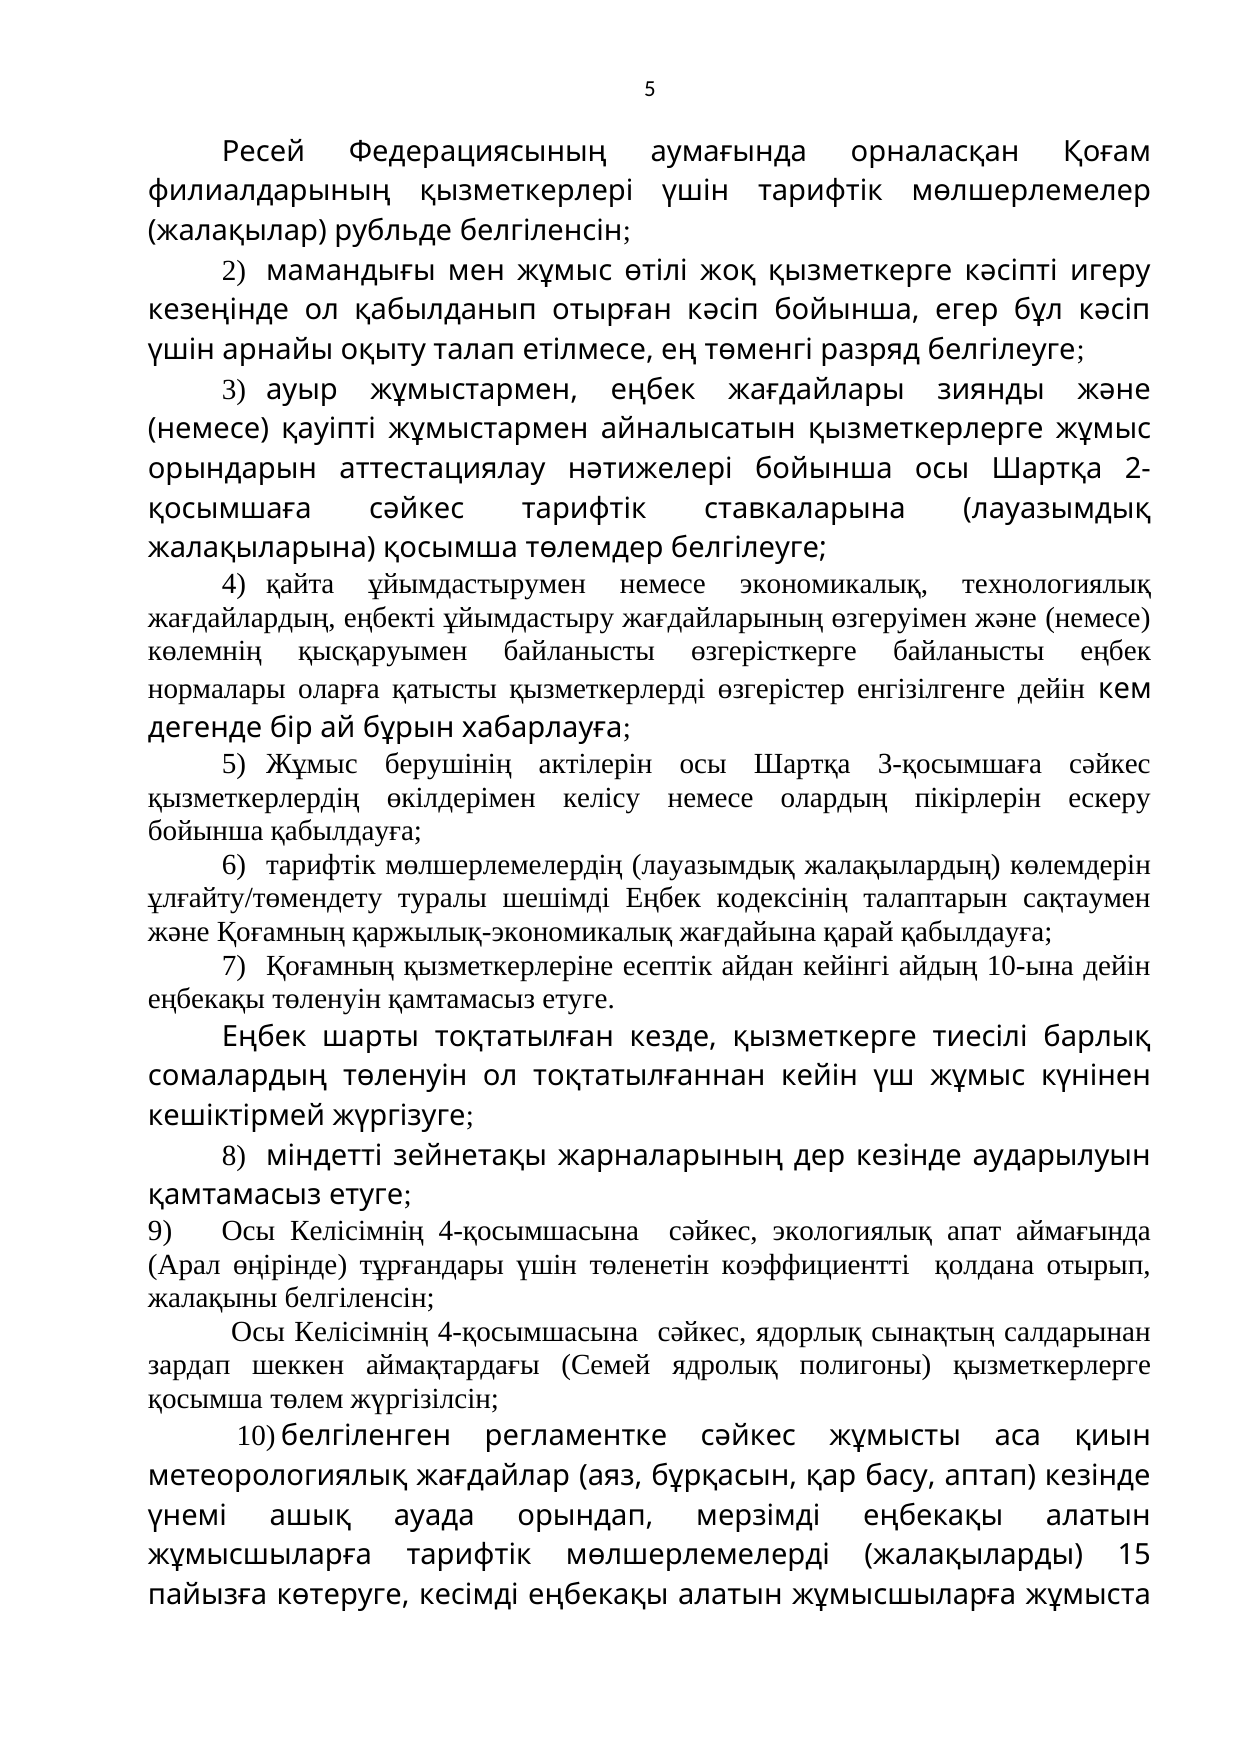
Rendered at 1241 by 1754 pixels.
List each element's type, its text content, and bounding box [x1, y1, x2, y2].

list мамандығы мен жұмыс өтілі жоқ қызметкерге кәсіпті игеру кезеңінде ол қабылданып отырған кәсіп бойынша, егер бұл кәсіп үшін арнайы оқыту талап етілмесе, ең төменгі разряд белгілеуге; [148, 249, 1152, 368]
list ауыр жұмыстармен, еңбек жағдайлары зиянды және (немесе) қауіпті жұмыстармен айналысатын қызметкерлерге жұмыс орындарын аттестациялау нәтижелері бойынша осы Шартқа 2-қосымшаға сәйкес тарифтік ставкаларына (лауазымдық жалақыларына) қосымша төлемдер белгілеуге; [148, 368, 1152, 566]
list міндетті зейнетақы жарналарының дер кезінде аударылуын қамтамасыз етуге; [148, 1134, 1152, 1213]
text Еңбек шарты тоқтатылған кезде, қызметкерге тиесілі барлық сомалардың төленуін ол тоқтатылғаннан кейін үш жұмыс күнінен кешіктірмей жүргізуге; [148, 1015, 1152, 1134]
list қайта ұйымдастырумен немесе экономикалық, технологиялық жағдайлардың, еңбекті ұйымдастыру жағдайларының өзгеруімен және (немесе) көлемнің қысқаруымен байланысты өзгерісткерге байланысты еңбек нормалары оларға қатысты қызметкерлерді өзгерістер енгізілгенге дейін кем дегенде бір ай бұрын хабарлауға; [148, 566, 1152, 746]
text Ресей Федерациясының аумағында орналасқан Қоғам филиалдарының қызметкерлері үшін тарифтік мөлшерлемелер (жалақылар) рубльде белгіленсін; [148, 130, 1152, 249]
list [148, 1414, 1152, 1613]
list Қоғамның қызметкерлеріне есептік айдан кейінгі айдың 10-ына дейін еңбекақы төленуін қамтамасыз етуге. [148, 948, 1152, 1015]
list Осы Келісімнің 4-қосымшасына сәйкес, ядорлық сынақтың салдарынан зардап шеккен аймақтардағы (Семей ядролық полигоны) қызметкерлерге қосымша төлем жүргізілсін; [148, 1314, 1152, 1414]
list Осы Келісімнің 4-қосымшасына сәйкес, экологиялық апат аймағында (Арал өңірінде) тұрғандары үшін төленетін коэффициентті қолдана отырып, жалақыны белгіленсін; [148, 1213, 1152, 1314]
list тарифтік мөлшерлемелердің (лауазымдық жалақылардың) көлемдерін ұлғайту/төмендету туралы шешімді Еңбек кодексінің талаптарын сақтаумен және Қоғамның қаржылық-экономикалық жағдайына қарай қабылдауға; [148, 847, 1152, 948]
list Жұмыс берушінің актілерін осы Шартқа 3-қосымшаға сәйкес қызметкерлердің өкілдерімен келісу немесе олардың пікірлерін ескеру бойынша қабылдауға; [148, 746, 1152, 847]
